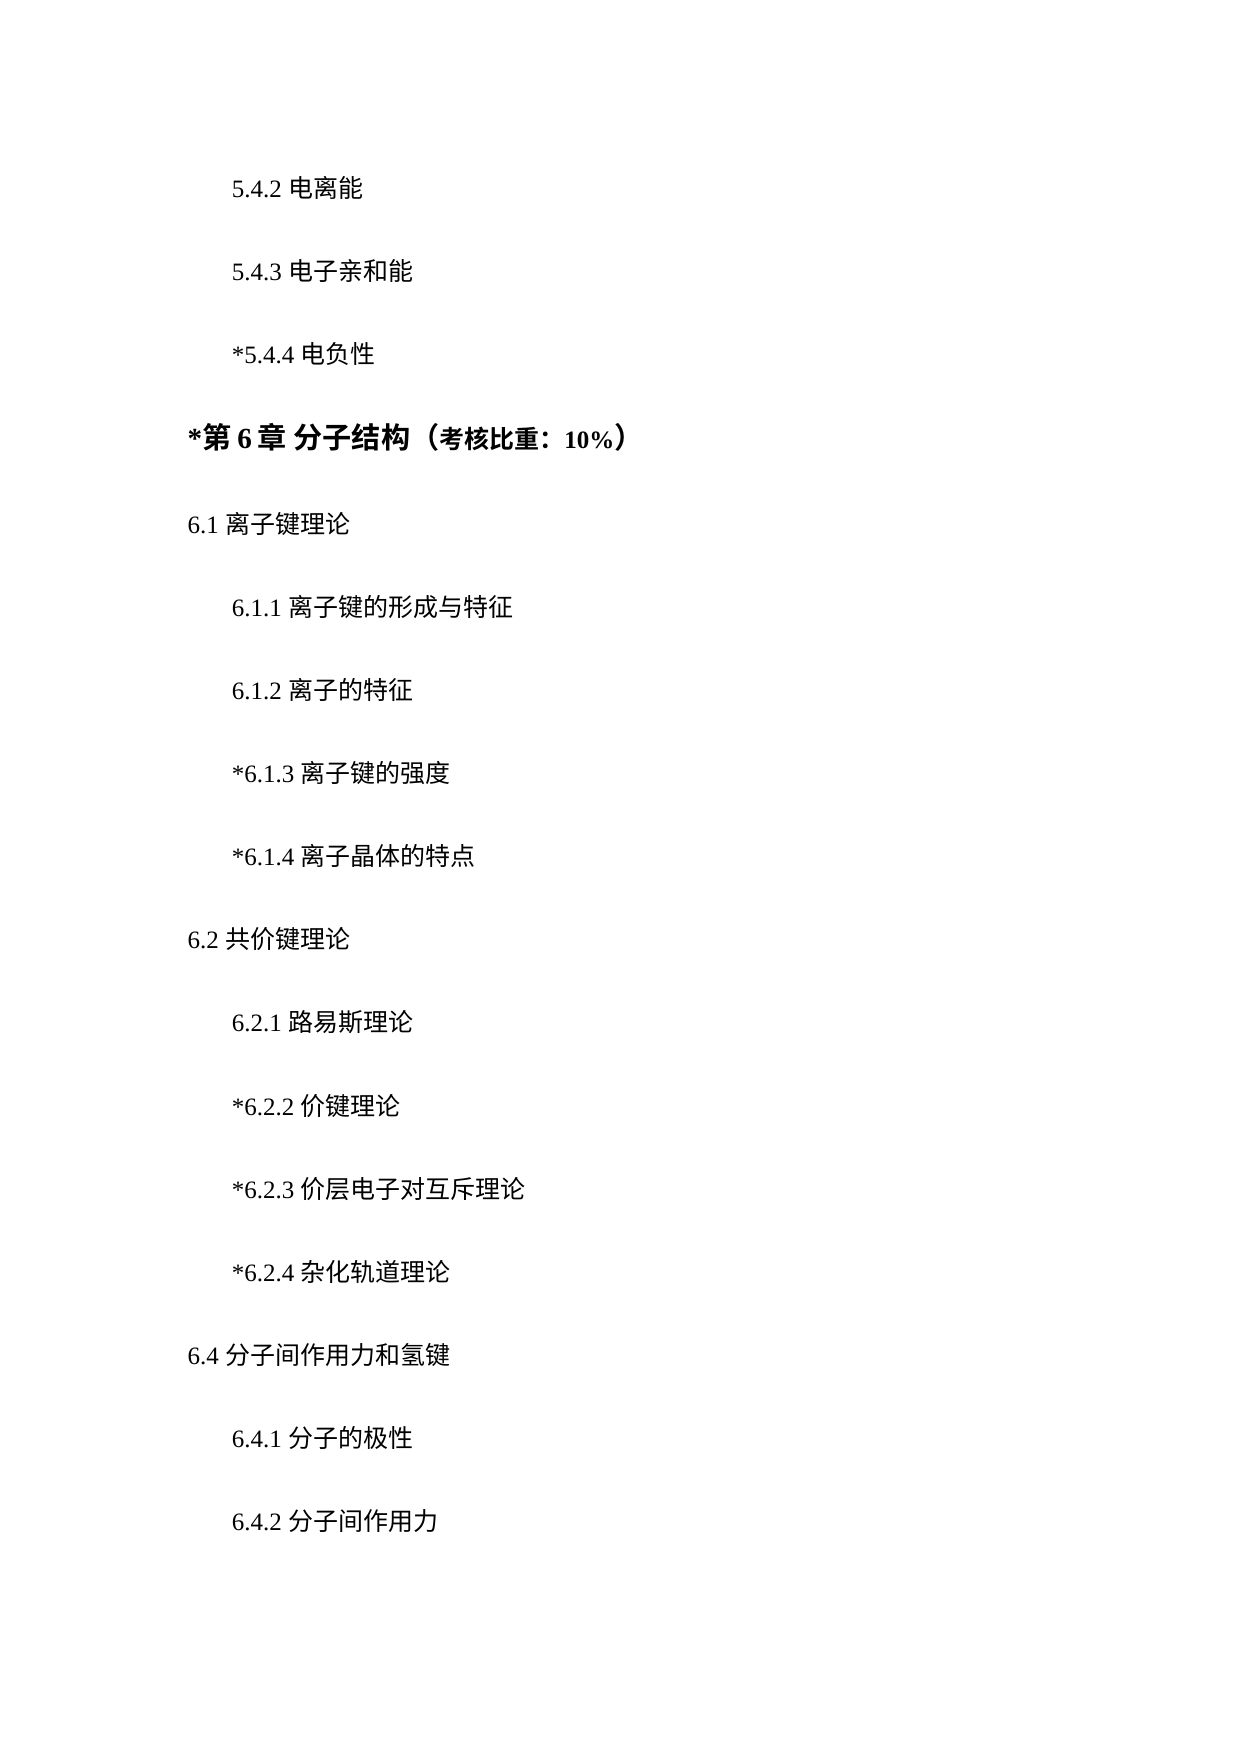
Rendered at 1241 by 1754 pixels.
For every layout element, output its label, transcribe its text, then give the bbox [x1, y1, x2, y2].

text 6.4 分子间作用力和氢键 [187, 1321, 1053, 1386]
text *5.4.4 电负性 [187, 321, 1053, 386]
text *6.1.4 离子晶体的特点 [187, 822, 1053, 887]
text 6.1 离子键理论 [187, 490, 1053, 555]
text 6.4.2 分子间作用力 [187, 1487, 1053, 1552]
text *6.2.2 价键理论 [187, 1072, 1053, 1137]
text 6.2.1 路易斯理论 [187, 988, 1053, 1053]
text *第6章 分子结构（考核比重：10%） [187, 404, 1053, 469]
text *6.2.4 杂化轨道理论 [187, 1238, 1053, 1303]
text 6.1.1 离子键的形成与特征 [187, 573, 1053, 638]
text *6.1.3 离子键的强度 [187, 739, 1053, 804]
text 6.1.2 离子的特征 [187, 656, 1053, 721]
text 5.4.2 电离能 [187, 154, 1053, 219]
text 5.4.3 电子亲和能 [187, 237, 1053, 302]
text *6.2.3 价层电子对互斥理论 [187, 1155, 1053, 1220]
text 6.2 共价键理论 [187, 905, 1053, 970]
text 6.4.1 分子的极性 [187, 1404, 1053, 1469]
